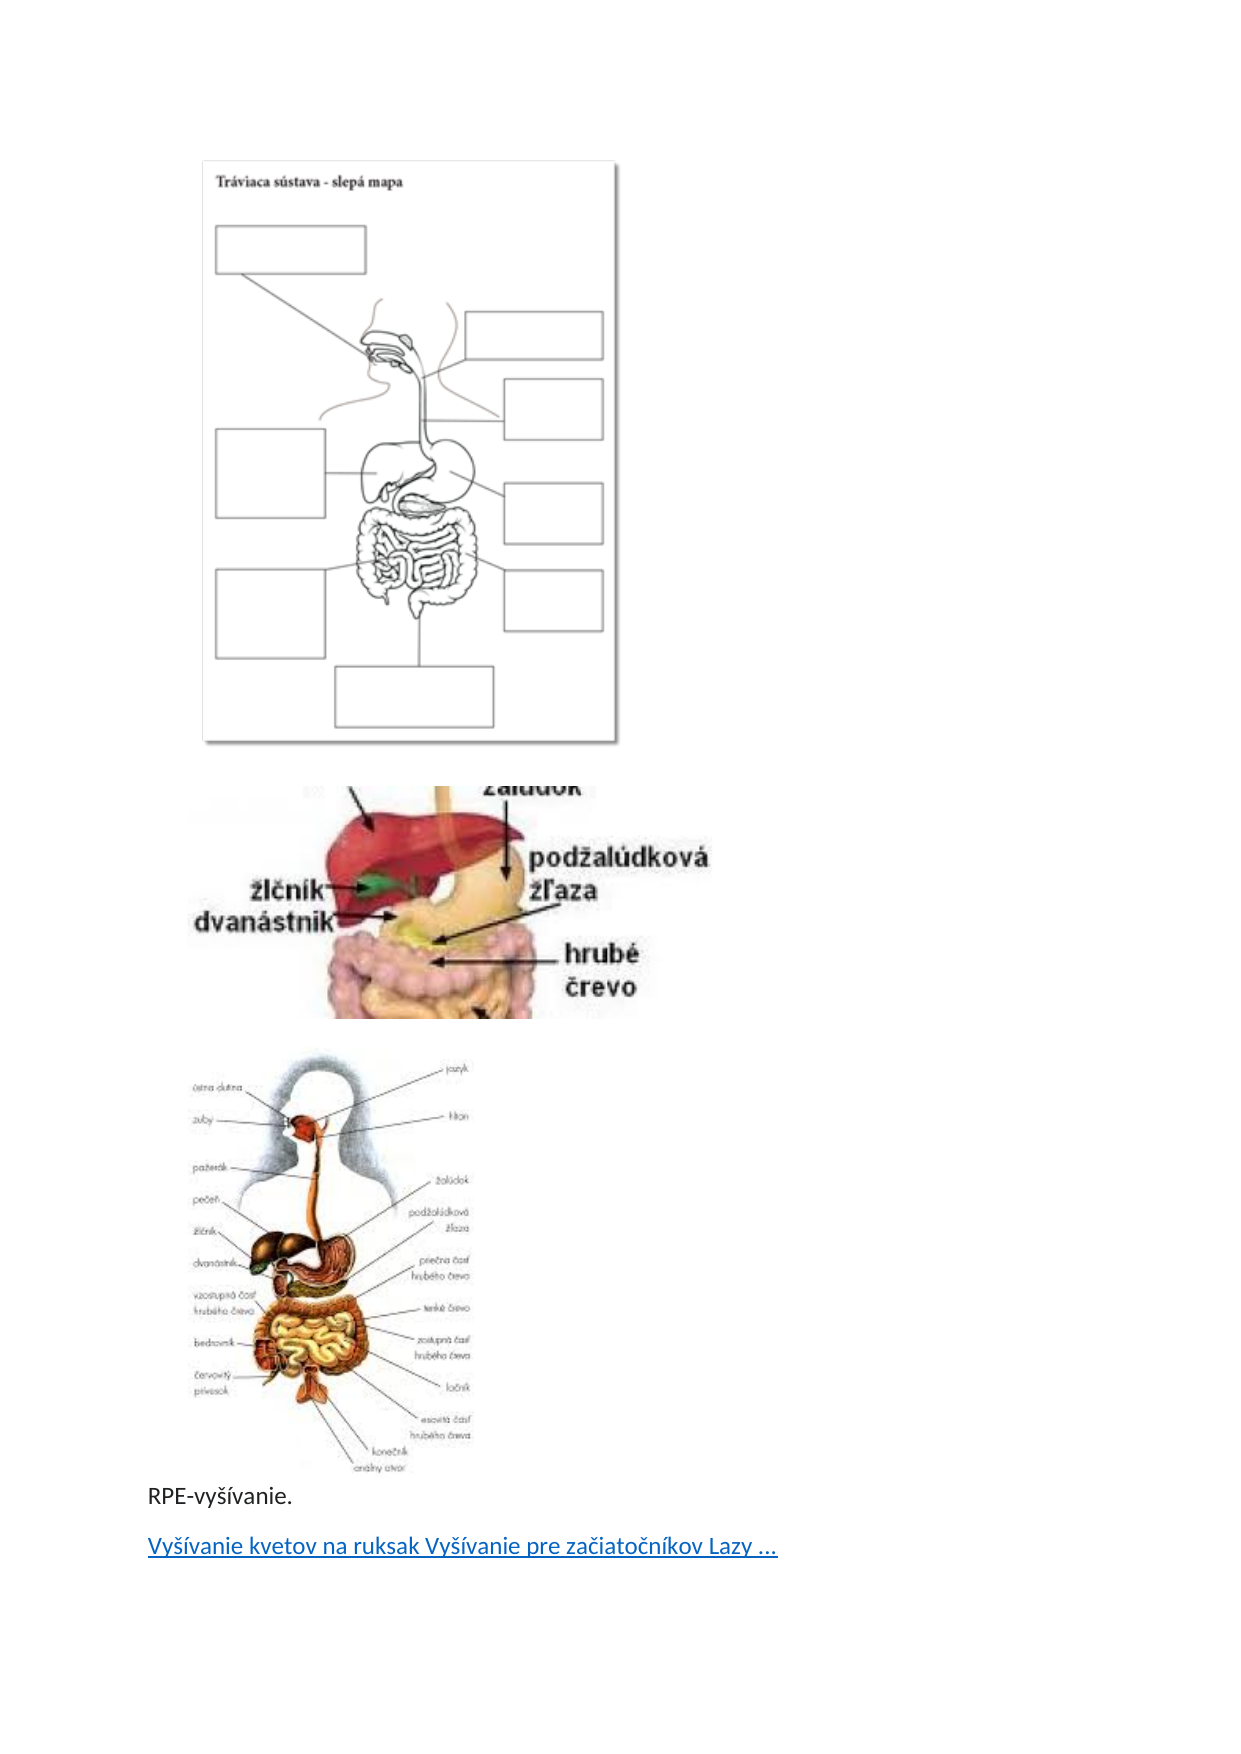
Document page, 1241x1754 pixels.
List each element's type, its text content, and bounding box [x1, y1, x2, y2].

picture [187, 1047, 474, 1478]
text Vyšívanie kvetov na ruksak Vyšívanie pre začiatočníkov Lazy ... [148, 1530, 1093, 1560]
picture [187, 786, 717, 1019]
picture [187, 147, 631, 757]
text RPE-vyšívanie. [148, 1480, 1093, 1511]
